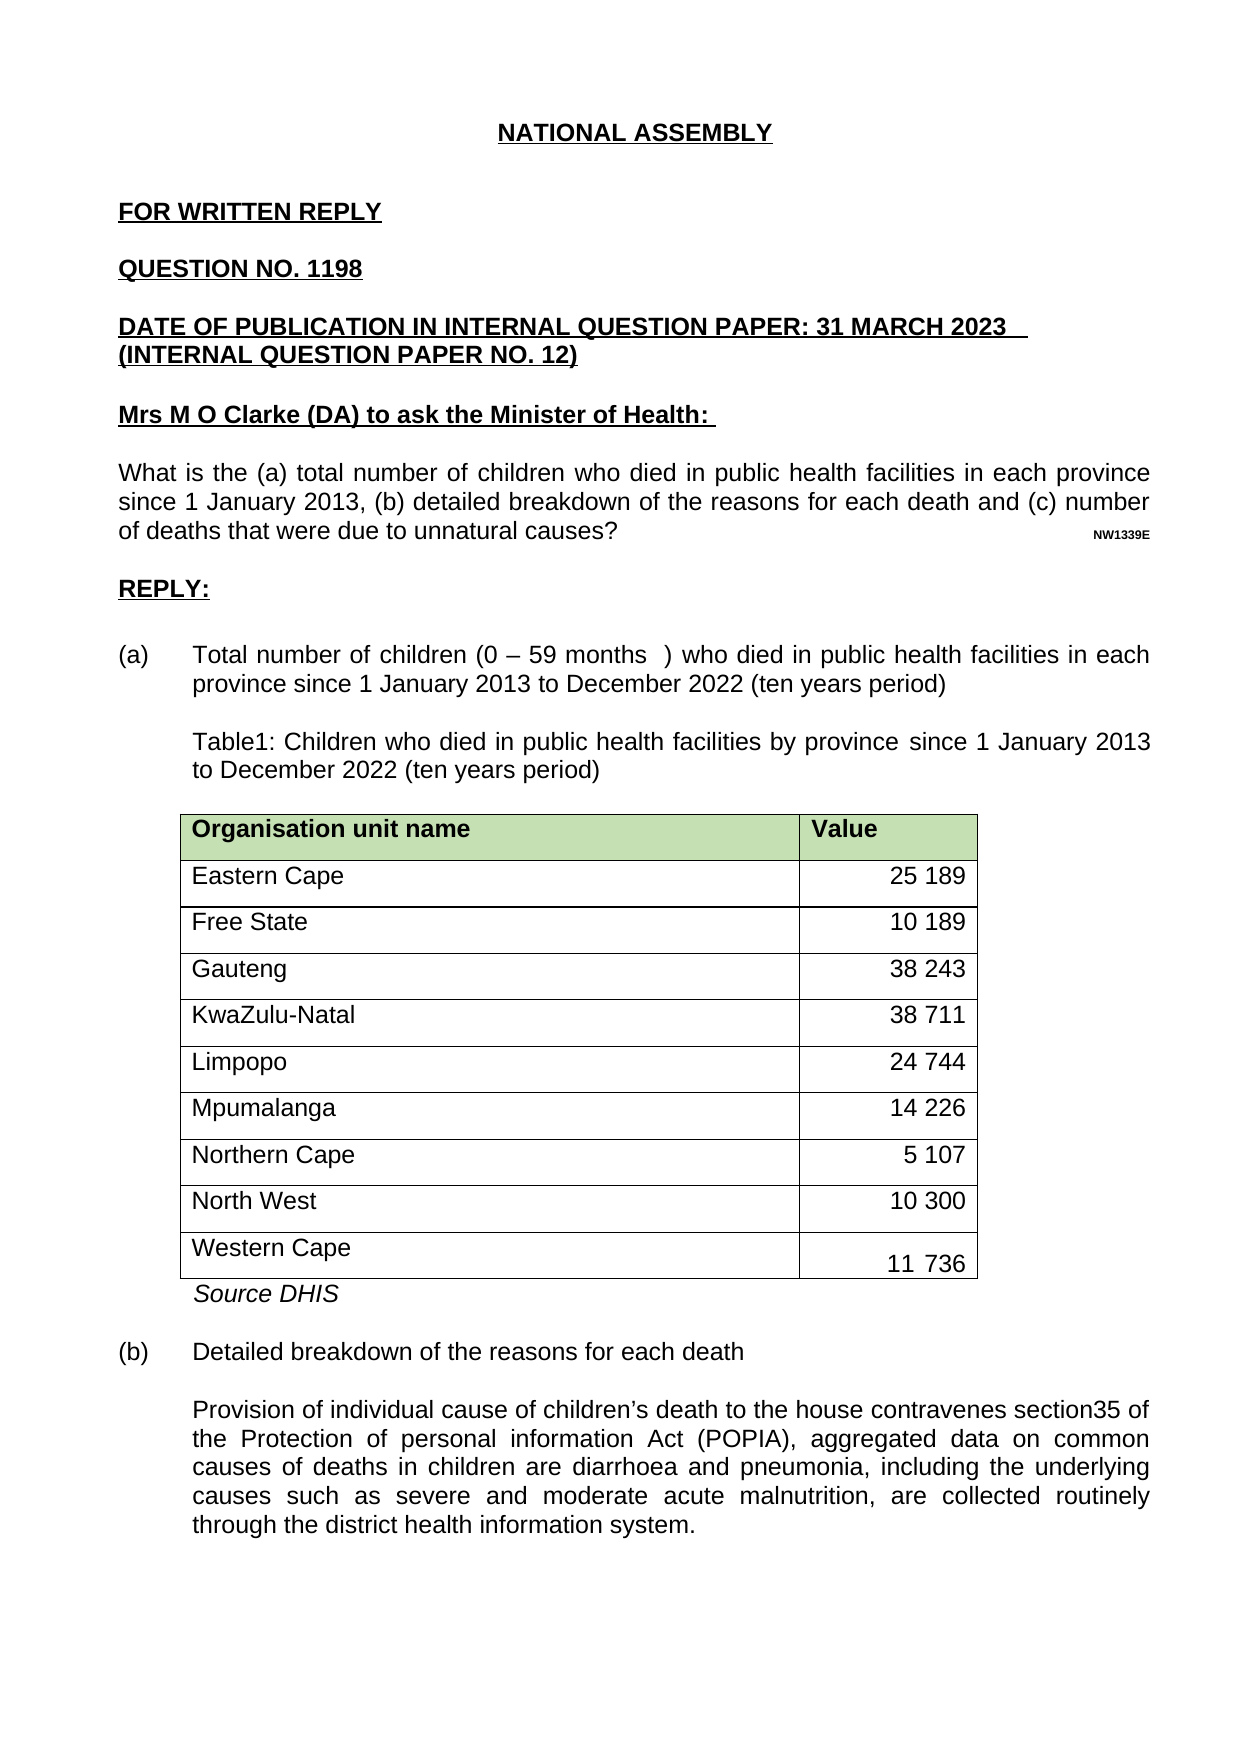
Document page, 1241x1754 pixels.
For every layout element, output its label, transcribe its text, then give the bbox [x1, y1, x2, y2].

text Mrs M O Clarke (DA) to ask the Minister of Health: [118, 400, 1152, 429]
text (INTERNAL QUESTION PAPER NO. 12) [118, 340, 1152, 369]
table_cell Eastern Cape [181, 861, 799, 906]
table_cell Western Cape [181, 1233, 799, 1278]
table_cell Northern Cape [181, 1140, 799, 1185]
text Provision of individual cause of children’s death to the house contravenes section35 of the Protection of personal information Act (POPIA), aggregated data on common causes of deaths in children are diarrhoea and pneumonia, including the underlying causes such as severe and moderate acute malnutrition, are collected routinely through the district health information system. [192, 1395, 1152, 1539]
table_cell Mpumalanga [181, 1093, 799, 1139]
list Total number of children (0 – 59 months ) who died in public health facilities in each province since 1 January 2013 to December 2022 (ten years period) [118, 640, 1152, 698]
text (b) Detailed breakdown of the reasons for each death [118, 1337, 1152, 1366]
table_cell 5 107 [800, 1140, 977, 1185]
table_cell 38 243 [800, 954, 977, 999]
table_cell 736 [800, 1233, 977, 1278]
table_cell 10 300 [800, 1186, 977, 1232]
table_cell KwaZulu-Natal [181, 1000, 799, 1046]
text Table1: Children who died in public health facilities by province since 1 January 2013 to December 2022 (ten years period) [192, 727, 1152, 784]
table_cell 14 226 [800, 1093, 977, 1139]
text FOR WRITTEN REPLY [118, 196, 1152, 225]
table_cell North West [181, 1186, 799, 1232]
text Source DHIS [118, 1279, 1152, 1308]
table_cell 24 744 [800, 1047, 977, 1092]
table_cell 25 189 [800, 861, 977, 906]
table_cell Gauteng [181, 954, 799, 999]
table_header Value [800, 815, 977, 860]
table_cell 10 189 [800, 908, 977, 953]
table_cell Limpopo [181, 1047, 799, 1092]
text What is the (a) total number of children who died in public health facilities in each province since 1 January 2013, (b) detailed breakdown of the reasons for each death and (c) number of deaths that were due to unnatural causes? NW1339E [118, 458, 1152, 545]
text REPLY: [118, 574, 1120, 603]
text DATE OF PUBLICATION IN INTERNAL QUESTION PAPER: 31 MARCH 2023 [118, 311, 1152, 340]
text QUESTION NO. 1198 [118, 254, 1152, 283]
table_header Organisation unit name [181, 815, 799, 860]
subtitle NATIONAL ASSEMBLY [118, 118, 1152, 147]
table_cell 38 711 [800, 1000, 977, 1046]
table_cell Free State [181, 908, 799, 953]
